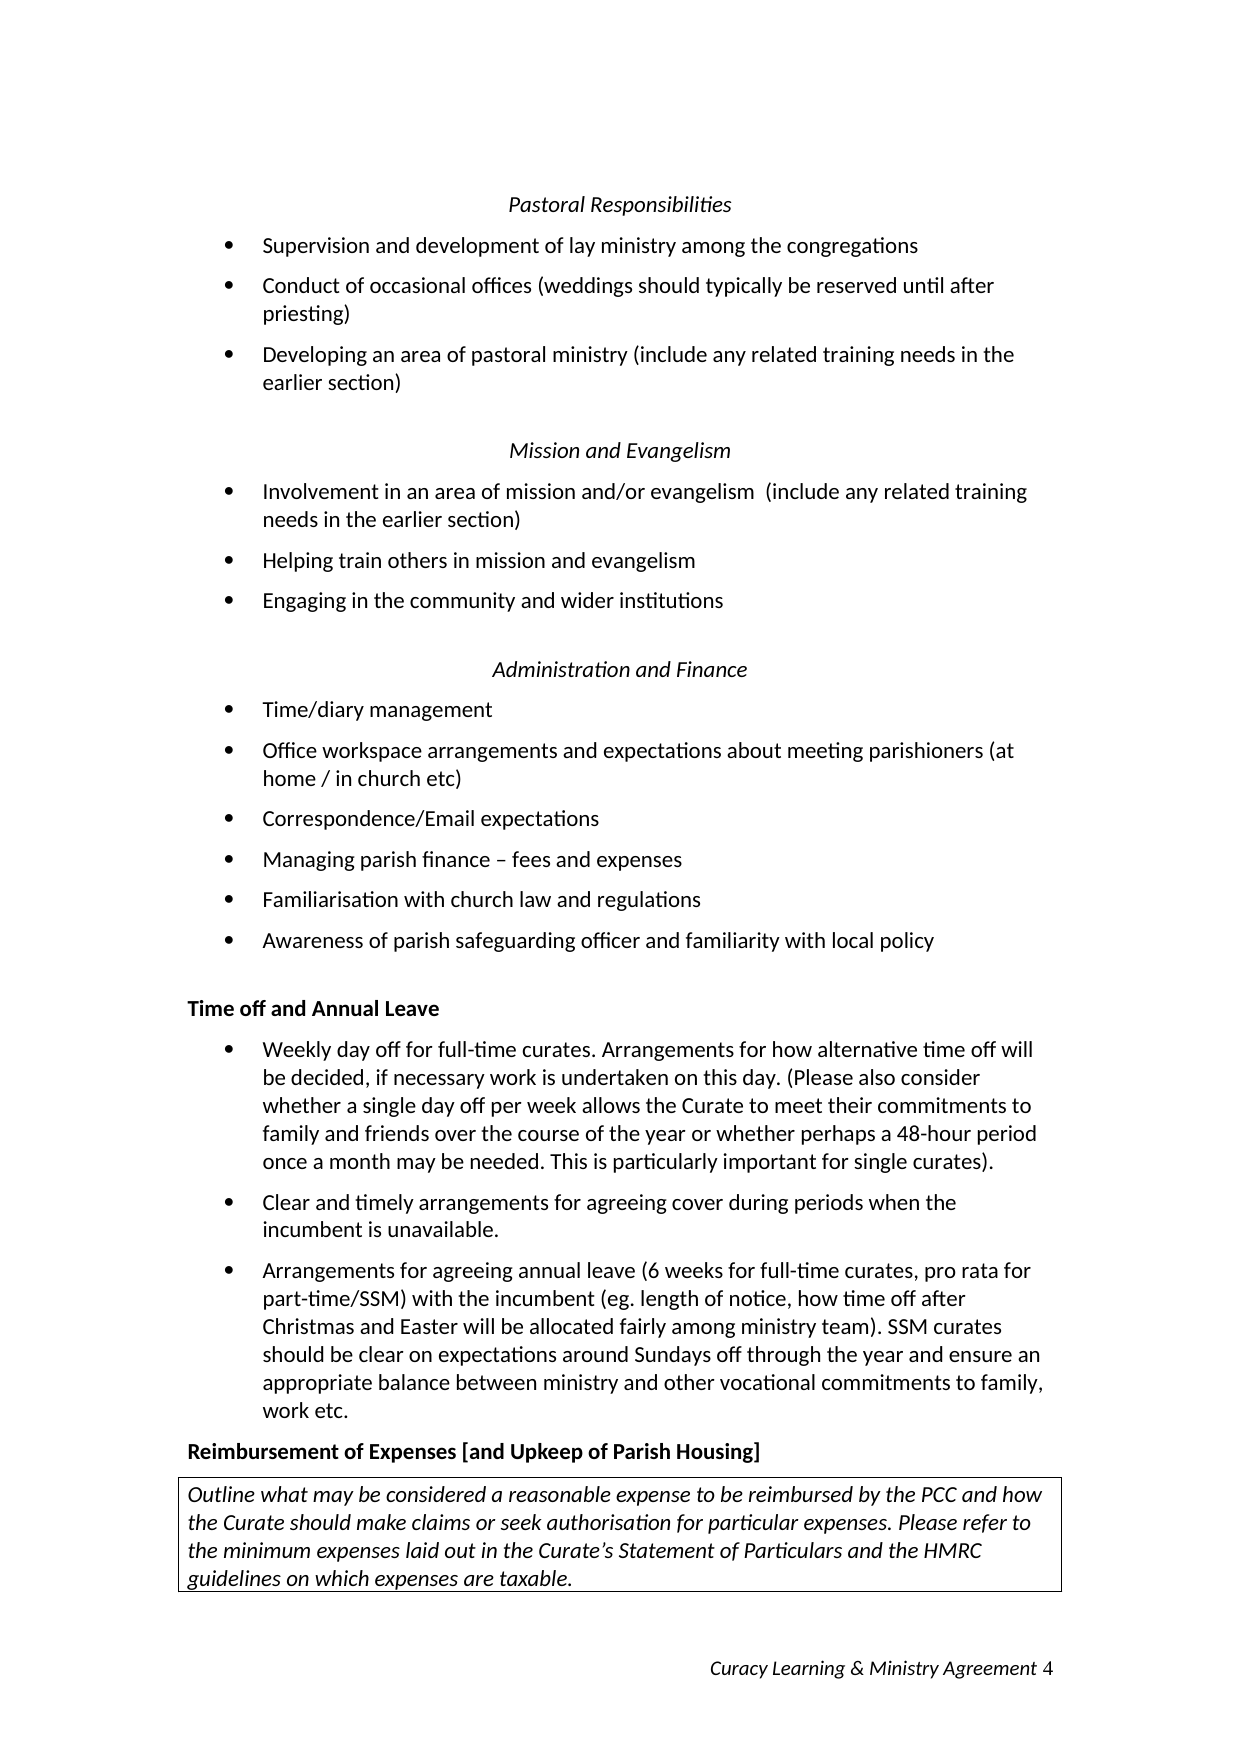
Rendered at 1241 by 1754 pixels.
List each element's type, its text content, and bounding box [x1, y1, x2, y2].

list Office workspace arrangements and expectations about meeting parishioners (at home / in church etc) [225, 736, 1053, 792]
list Arrangements for agreeing annual leave (6 weeks for full-time curates, pro rata for part-time/SSM) with the incumbent (eg. length of notice, how time off after Christmas and Easter will be allocated fairly among ministry team). SSM curates should be clear on expectations around Sundays off through the year and ensure an appropriate balance between ministry and other vocational commitments to family, work etc. [225, 1256, 1053, 1424]
text Reimbursement of Expenses [and Upkeep of Parish Housing] [187, 1437, 1053, 1465]
text Administration and Finance [187, 655, 1053, 683]
list Conduct of occasional offices (weddings should typically be reserved until after priesting) [225, 272, 1053, 328]
list Time/diary management [225, 695, 1053, 723]
text Pastoral Responsibilities [187, 191, 1053, 218]
list Developing an area of pastoral ministry (include any related training needs in the earlier section) [225, 340, 1053, 396]
list Weekly day off for full-time curates. Arrangements for how alternative time off will be decided, if necessary work is undertaken on this day. (Please also consider whether a single day off per week allows the Curate to meet their commitments to family and friends over the course of the year or whether perhaps a 48-hour period once a month may be needed. This is particularly important for single curates). [225, 1035, 1053, 1175]
text Outline what may be considered a reasonable expense to be reimbursed by the PCC and how the Curate should make claims or seek authorisation for particular expenses. Please refer to the minimum expenses laid out in the Curate’s Statement of Particulars and the HMRC guidelines on which expenses are taxable. [179, 1478, 1061, 1591]
list Involvement in an area of mission and/or evangelism (include any related training needs in the earlier section) [225, 477, 1053, 533]
list Correspondence/Email expectations [225, 804, 1053, 832]
list Managing parish finance – fees and expenses [225, 845, 1053, 873]
text Time off and Annual Leave [187, 994, 1053, 1022]
list Engaging in the community and wider institutions [225, 586, 1053, 614]
list Clear and timely arrangements for agreeing cover during periods when the incumbent is unavailable. [225, 1188, 1053, 1244]
list Awareness of parish safeguarding officer and familiarity with local policy [225, 926, 1053, 954]
list Familiarisation with church law and regulations [225, 885, 1053, 913]
text Mission and Evangelism [187, 437, 1053, 465]
list Helping train others in mission and evangelism [225, 546, 1053, 574]
list Supervision and development of lay ministry among the congregations [225, 231, 1053, 259]
